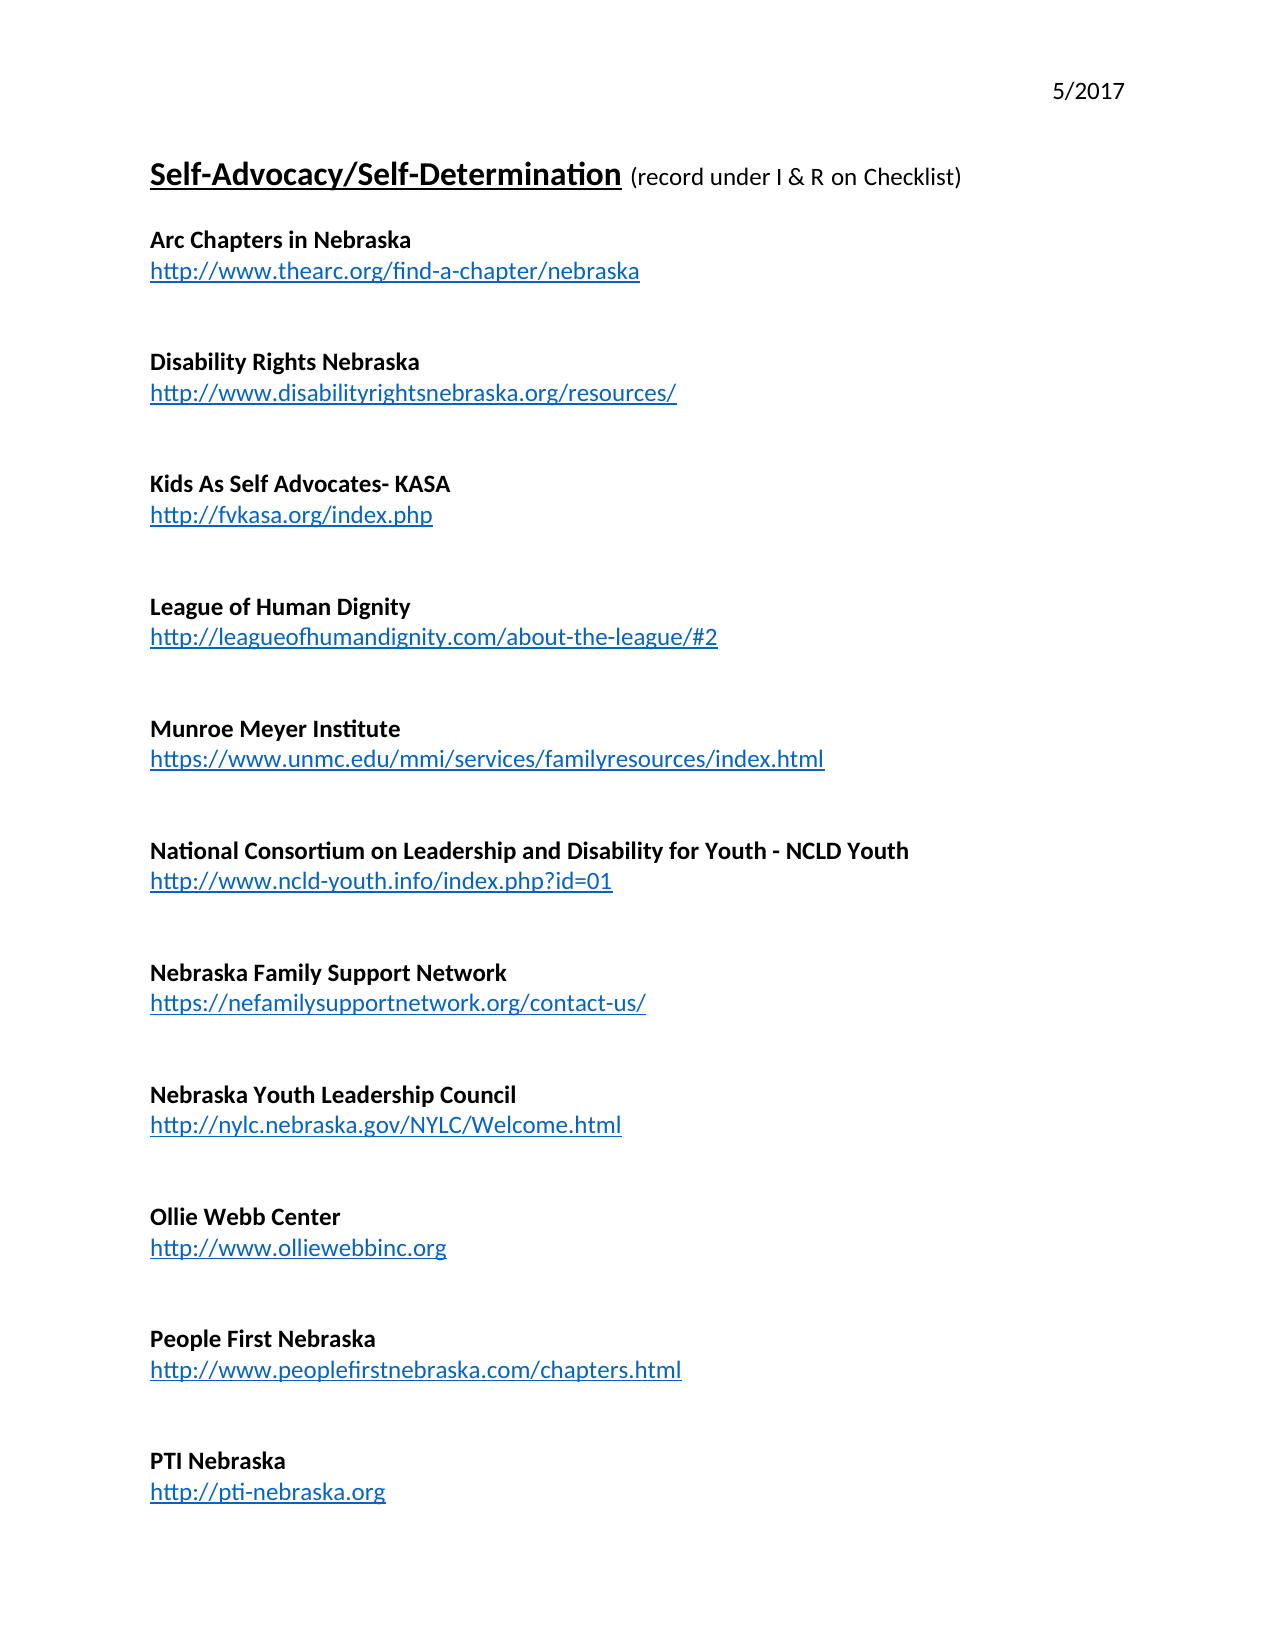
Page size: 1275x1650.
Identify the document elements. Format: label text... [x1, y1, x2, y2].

text PTI Nebraska [150, 1445, 1125, 1476]
text Ollie Webb Center [150, 1201, 1125, 1232]
text Arc Chapters in Nebraska [150, 224, 1125, 255]
text Self-Advocacy/Self-Determination (record under I & R on Checklist) [150, 153, 1125, 194]
text http://pti-nebraska.org [150, 1476, 1125, 1506]
text http://www.olliewebbinc.org [150, 1232, 1125, 1262]
text http://fvkasa.org/index.php [150, 499, 1125, 530]
text National Consortium on Leadership and Disability for Youth - NCLD Youth [150, 835, 1125, 865]
text Nebraska Family Support Network [150, 957, 1125, 987]
text Munroe Meyer Institute [150, 713, 1125, 743]
text http://nylc.nebraska.gov/NYLC/Welcome.html [150, 1109, 1125, 1140]
text http://www.ncld-youth.info/index.php?id=01 [150, 865, 1125, 896]
text https://www.unmc.edu/mmi/services/familyresources/index.html [150, 743, 1125, 774]
text People First Nebraska [150, 1323, 1125, 1354]
text League of Human Dignity [150, 591, 1125, 621]
text http://www.thearc.org/find-a-chapter/nebraska [150, 255, 1125, 286]
text http://leagueofhumandignity.com/about-the-league/#2 [150, 621, 1125, 652]
text Disability Rights Nebraska [150, 347, 1125, 377]
text Kids As Self Advocates- KASA [150, 469, 1125, 499]
text Nebraska Youth Leadership Council [150, 1079, 1125, 1109]
text https://nefamilysupportnetwork.org/contact-us/ [150, 987, 1125, 1018]
text http://www.peoplefirstnebraska.com/chapters.html [150, 1354, 1125, 1384]
text http://www.disabilityrightsnebraska.org/resources/ [150, 377, 1125, 408]
